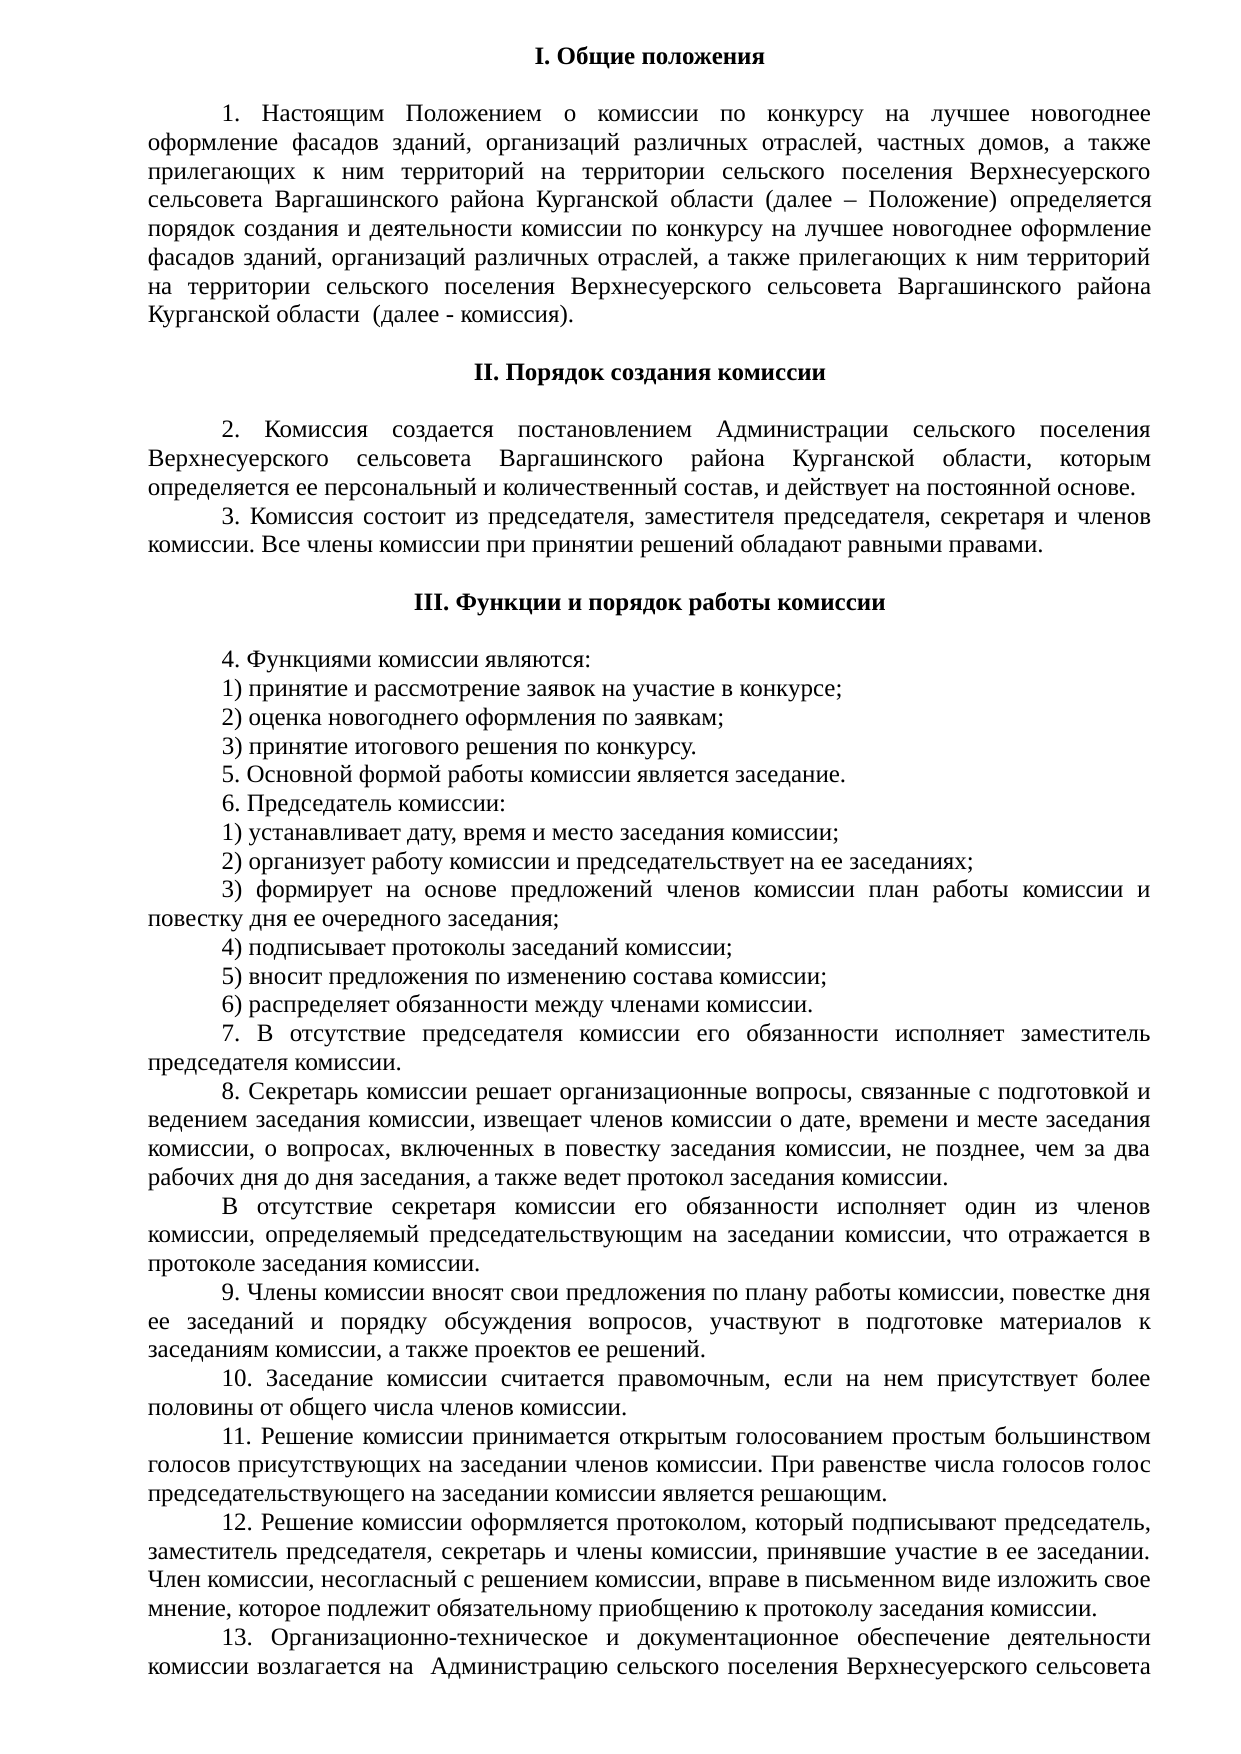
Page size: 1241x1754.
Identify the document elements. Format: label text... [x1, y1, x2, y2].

text 5. Основной формой работы комиссии является заседание. [148, 759, 1152, 788]
text 9. Члены комиссии вносят свои предложения по плану работы комиссии, повестке дня ее заседаний и порядку обсуждения вопросов, участвуют в подготовке материалов к заседаниям комиссии, а также проектов ее решений. [148, 1277, 1152, 1363]
text 10. Заседание комиссии считается правомочным, если на нем присутствует более половины от общего числа членов комиссии. [148, 1363, 1152, 1421]
text 2) организует работу комиссии и председательствует на ее заседаниях; [148, 846, 1152, 874]
text II. Порядок создания комиссии [148, 357, 1152, 386]
text В отсутствие секретаря комиссии его обязанности исполняет один из членов комиссии, определяемый председательствующим на заседании комиссии, что отражается в протоколе заседания комиссии. [148, 1191, 1152, 1277]
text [148, 1622, 1152, 1679]
text 3) формирует на основе предложений членов комиссии план работы комиссии и повестку дня ее очередного заседания; [148, 874, 1152, 932]
text 2) оценка новогоднего оформления по заявкам; [148, 702, 1152, 731]
text 5) вносит предложения по изменению состава комиссии; [148, 961, 1152, 989]
text 4. Функциями комиссии являются: [148, 644, 1152, 673]
text 1) принятие и рассмотрение заявок на участие в конкурсе; [148, 673, 1152, 702]
text III. Функции и порядок работы комиссии [148, 587, 1152, 616]
text 6. Председатель комиссии: [148, 788, 1152, 817]
text 11. Решение комиссии принимается открытым голосованием простым большинством голосов присутствующих на заседании членов комиссии. При равенстве числа голосов голос председательствующего на заседании комиссии является решающим. [148, 1421, 1152, 1507]
text 6) распределяет обязанности между членами комиссии. [148, 989, 1152, 1018]
text 1. Настоящим Положением о комиссии по конкурсу на лучшее новогоднее оформление фасадов зданий, организаций различных отраслей, частных домов, а также прилегающих к ним территорий на территории сельского поселения Верхнесуерского сельсовета Варгашинского района Курганской области (далее – Положение) определяется порядок создания и деятельности комиссии по конкурсу на лучшее новогоднее оформление фасадов зданий, организаций различных отраслей, а также прилегающих к ним территорий на территории сельского поселения Верхнесуерского сельсовета Варгашинского района Курганской области (далее - комиссия). [148, 98, 1152, 328]
text 1) устанавливает дату, время и место заседания комиссии; [148, 817, 1152, 846]
text 2. Комиссия создается постановлением Администрации сельского поселения Верхнесуерского сельсовета Варгашинского района Курганской области, которым определяется ее персональный и количественный состав, и действует на постоянной основе. [148, 414, 1152, 501]
text 3. Комиссия состоит из председателя, заместителя председателя, секретаря и членов комиссии. Все члены комиссии при принятии решений обладают равными правами. [148, 501, 1152, 558]
text I. Общие положения [148, 41, 1152, 69]
text 8. Секретарь комиссии решает организационные вопросы, связанные с подготовкой и ведением заседания комиссии, извещает членов комиссии о дате, времени и месте заседания комиссии, о вопросах, включенных в повестку заседания комиссии, не позднее, чем за два рабочих дня до дня заседания, а также ведет протокол заседания комиссии. [148, 1076, 1152, 1191]
text 7. В отсутствие председателя комиссии его обязанности исполняет заместитель председателя комиссии. [148, 1018, 1152, 1076]
text 12. Решение комиссии оформляется протоколом, который подписывают председатель, заместитель председателя, секретарь и члены комиссии, принявшие участие в ее заседании. Член комиссии, несогласный с решением комиссии, вправе в письменном виде изложить свое мнение, которое подлежит обязательному приобщению к протоколу заседания комиссии. [148, 1507, 1152, 1622]
text 4) подписывает протоколы заседаний комиссии; [148, 932, 1152, 961]
text 3) принятие итогового решения по конкурсу. [148, 731, 1152, 759]
